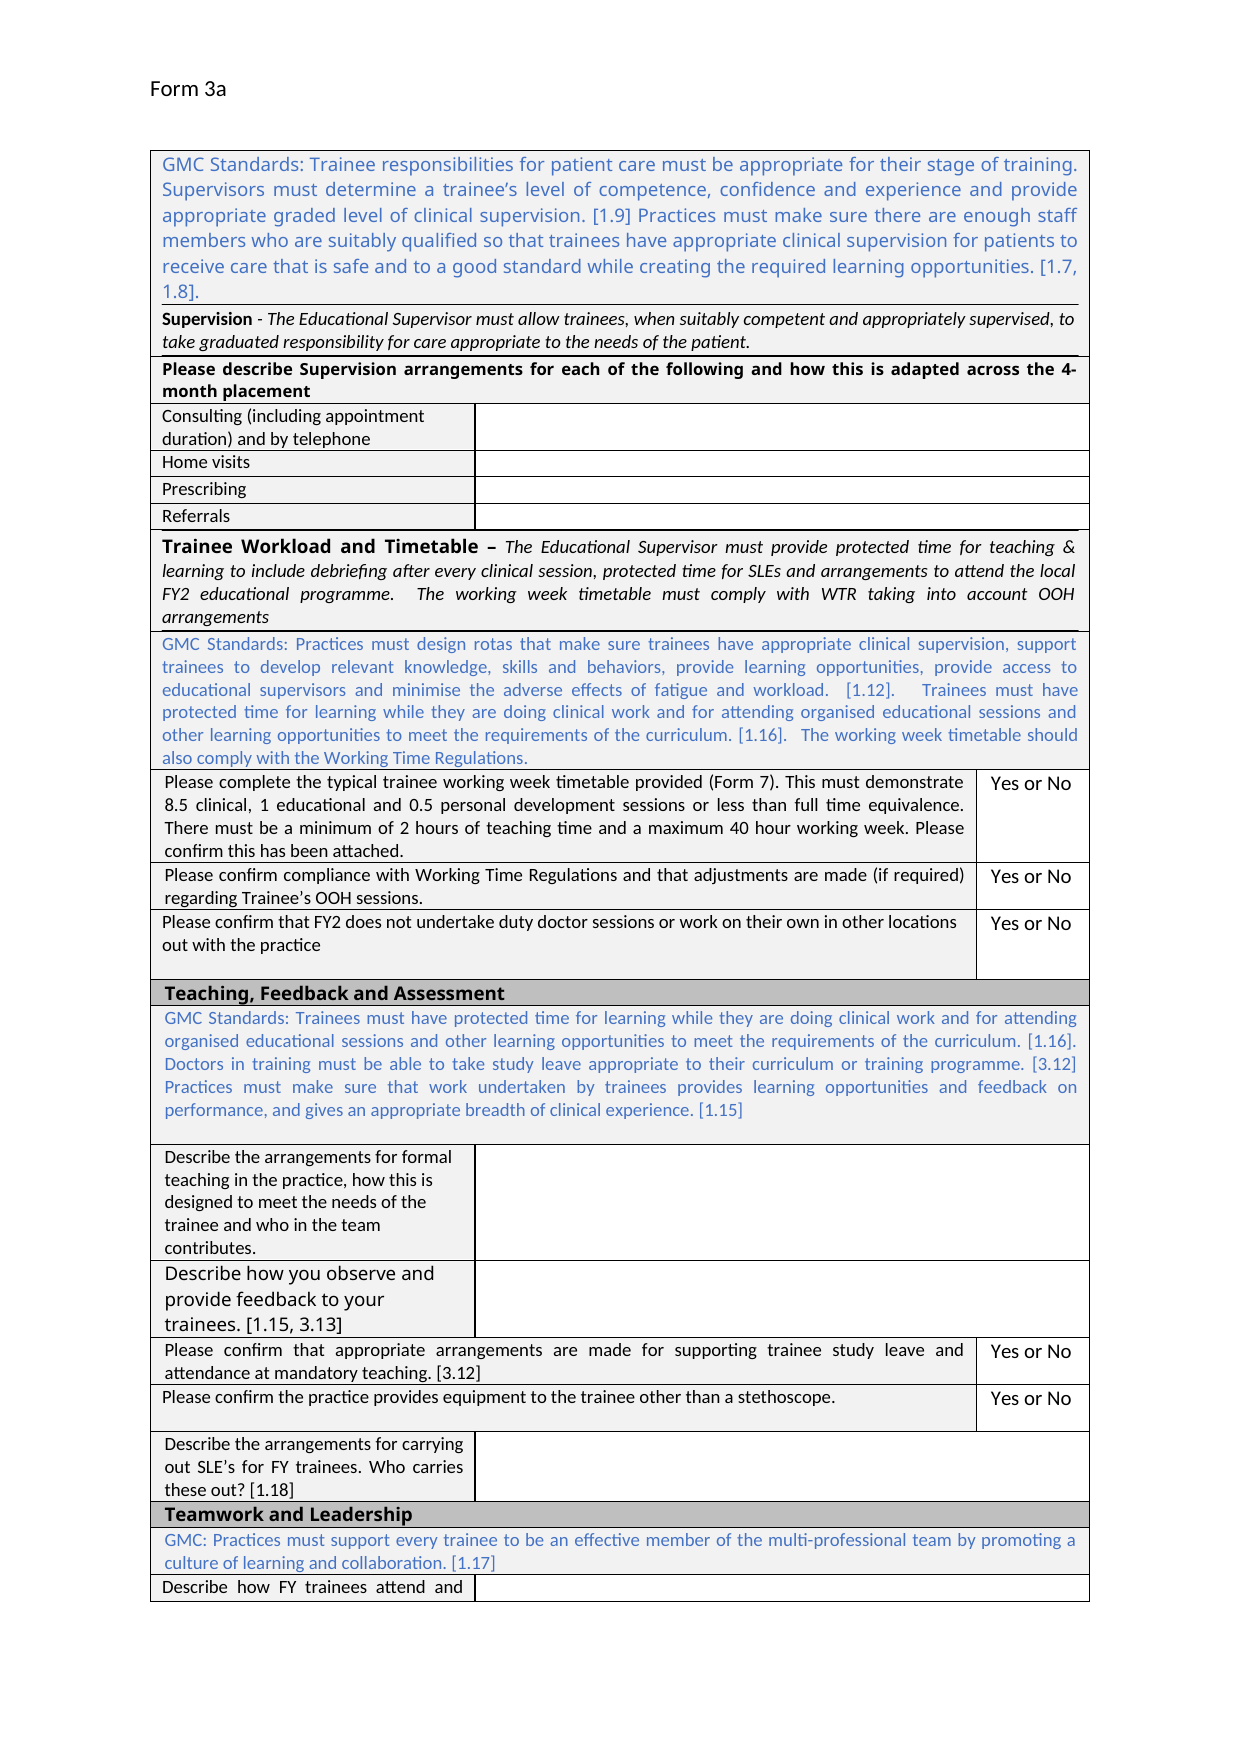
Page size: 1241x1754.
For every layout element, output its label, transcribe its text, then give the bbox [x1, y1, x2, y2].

table_cell Consulting (including appointment duration) and by telephone [151, 404, 474, 449]
table_cell Please confirm that appropriate arrangements are made for supporting trainee study leave and attendance at mandatory teaching. [3.12] [151, 1338, 976, 1384]
table_cell Describe the arrangements for carrying out SLE’s for FY trainees. Who carries these out? [1.18] [151, 1432, 474, 1501]
table_cell GMC: Practices must support every trainee to be an effective member of the multi-professional team by promoting a culture of learning and collaboration. [1.17] [151, 1528, 1089, 1574]
table_cell [476, 451, 1089, 476]
table_cell Trainee Workload and Timetable – The Educational Supervisor must provide protected time for teaching & learning to include debriefing after every clinical session, protected time for SLEs and arrangements to attend the local FY2 educational programme. The working week timetable must comply with WTR taking into account OOH arrangements [151, 530, 1089, 631]
table_cell Please confirm compliance with Working Time Regulations and that adjustments are made (if required) regarding Trainee’s OOH sessions. [151, 863, 976, 909]
table_cell GMC Standards: Trainees must have protected time for learning while they are doing clinical work and for attending organised educational sessions and other learning opportunities to meet the requirements of the curriculum. [1.16]. Doctors in training must be able to take study leave appropriate to their curriculum or training programme. [3.12] Practices must make sure that work undertaken by trainees provides learning opportunities and feedback on performance, and gives an appropriate breadth of clinical experience. [1.15] [151, 1006, 1089, 1144]
table_cell [476, 1432, 1089, 1501]
table_cell Please confirm the practice provides equipment to the trainee other than a stethoscope. [151, 1385, 976, 1431]
table_cell Teaching, Feedback and Assessment [151, 980, 1089, 1005]
table_cell Teamwork and Leadership [151, 1502, 1089, 1527]
table_cell Describe the arrangements for formal teaching in the practice, how this is designed to meet the needs of the trainee and who in the team contributes. [151, 1145, 474, 1259]
table_cell GMC Standards: Trainee responsibilities for patient care must be appropriate for their stage of training. Supervisors must determine a trainee’s level of competence, confidence and experience and provide appropriate graded level of clinical supervision. [1.9] Practices must make sure there are enough staff members who are suitably qualified so that trainees have appropriate clinical supervision for patients to receive care that is safe and to a good standard while creating the required learning opportunities. [1.7, 1.8]. Supervision - The Educational Supervisor must allow trainees, when suitably competent and appropriately supervised, to take graduated responsibility for care appropriate to the needs of the patient. [151, 151, 1089, 356]
table_cell [476, 504, 1089, 529]
table_cell Describe how FY trainees attend and contribute to meetings. [151, 1575, 474, 1601]
table_cell Home visits [151, 451, 474, 476]
table_cell Please complete the typical trainee working week timetable provided (Form 7). This must demonstrate 8.5 clinical, 1 educational and 0.5 personal development sessions or less than full time equivalence. There must be a minimum of 2 hours of teaching time and a maximum 40 hour working week. Please confirm this has been attached. [151, 770, 976, 862]
table_cell [476, 477, 1089, 503]
table_cell Please describe Supervision arrangements for each of the following and how this is adapted across the 4-month placement [151, 357, 1089, 403]
table_cell [476, 1145, 1089, 1259]
table_cell [476, 1575, 1089, 1601]
table_cell GMC Standards: Practices must design rotas that make sure trainees have appropriate clinical supervision, support trainees to develop relevant knowledge, skills and behaviors, provide learning opportunities, provide access to educational supervisors and minimise the adverse effects of fatigue and workload. [1.12]. Trainees must have protected time for learning while they are doing clinical work and for attending organised educational sessions and other learning opportunities to meet the requirements of the curriculum. [1.16]. The working week timetable should also comply with the Working Time Regulations. [151, 632, 1089, 769]
table_cell Referrals [151, 504, 474, 529]
table_cell Please confirm that FY2 does not undertake duty doctor sessions or work on their own in other locations out with the practice [151, 910, 976, 979]
table_cell [476, 404, 1089, 449]
table_cell [476, 1261, 1089, 1337]
table_cell Describe how you observe and provide feedback to your trainees. [1.15, 3.13] [151, 1261, 474, 1337]
table_cell Prescribing [151, 477, 474, 503]
